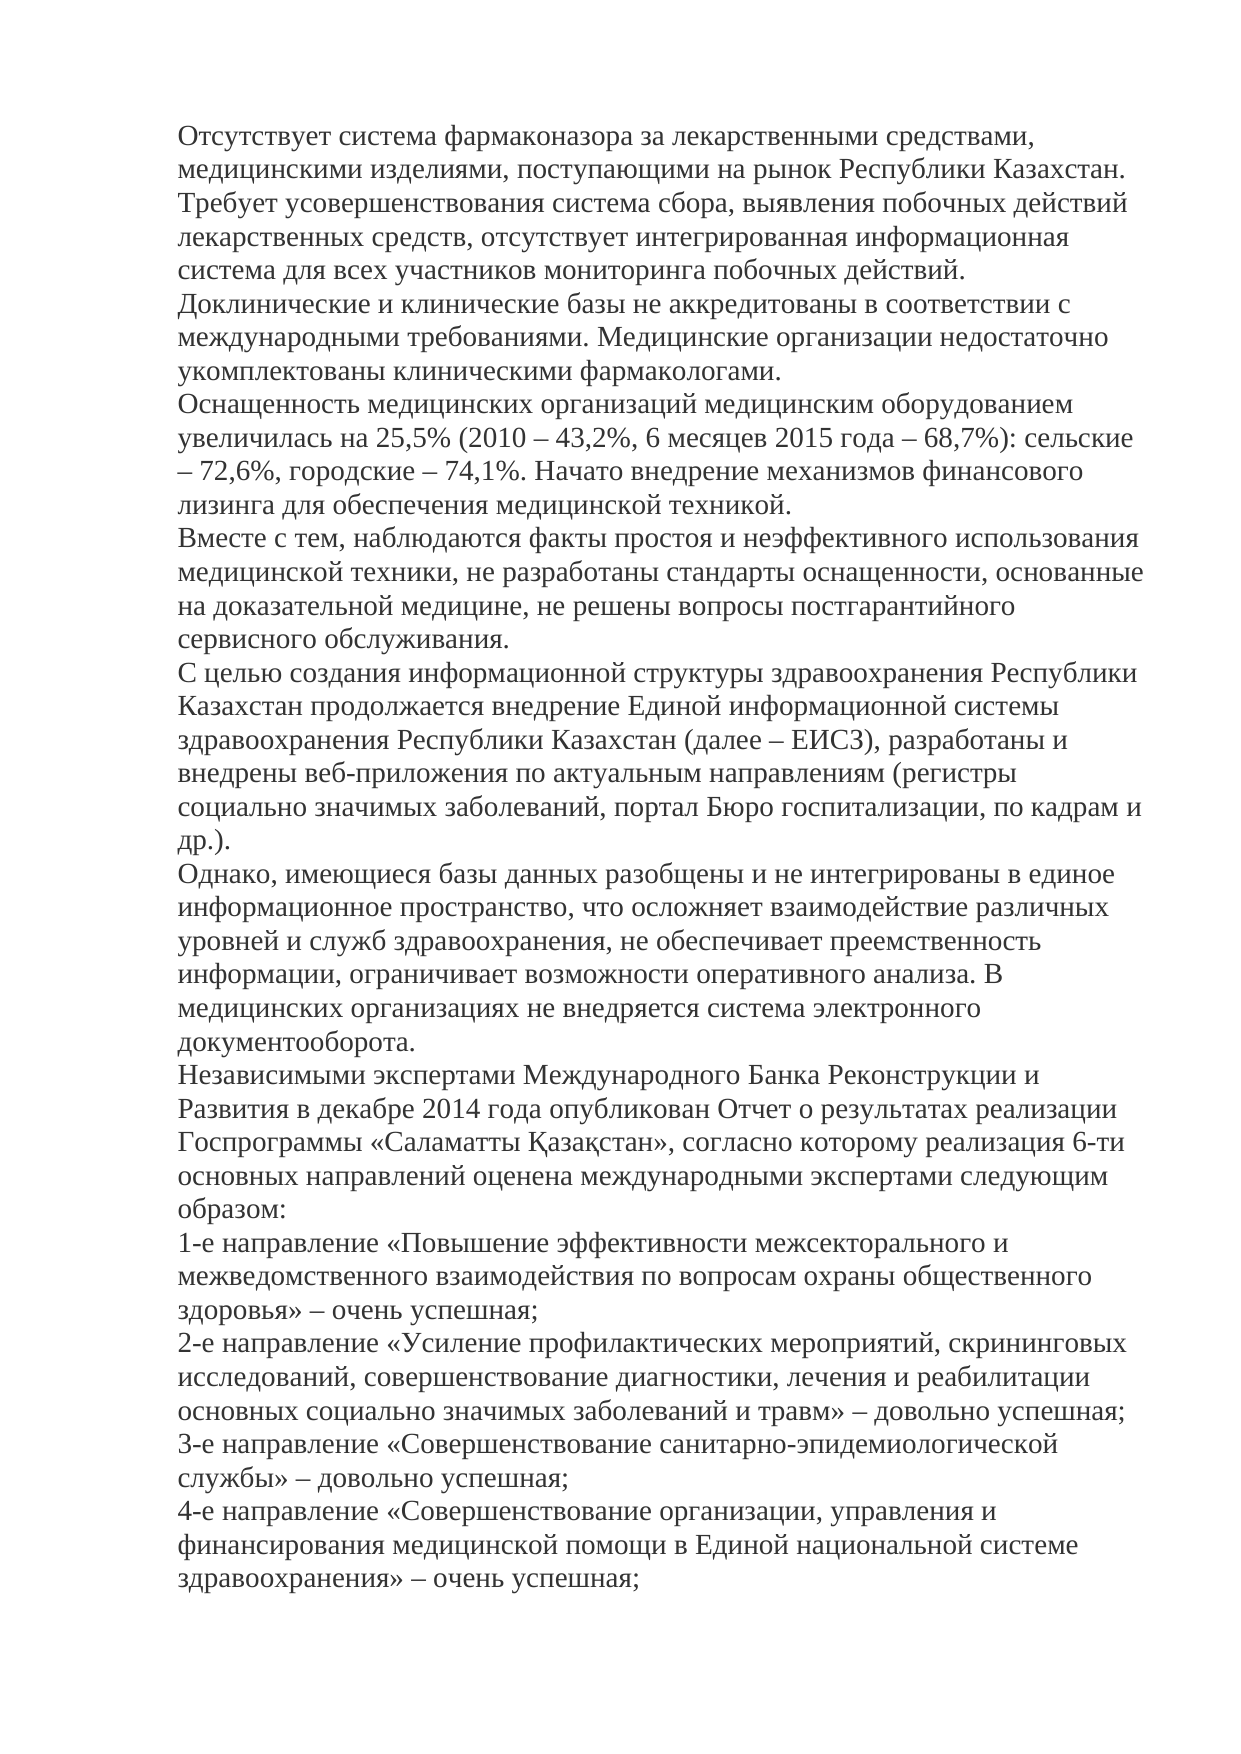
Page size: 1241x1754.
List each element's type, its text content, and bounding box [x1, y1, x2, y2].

text Вместе с тем, наблюдаются факты простоя и неэффективного использования медицинской техники, не разработаны стандарты оснащенности, основанные на доказательной медицине, не решены вопросы постгарантийного сервисного обслуживания. [177, 521, 1152, 655]
text Доклинические и клинические базы не аккредитованы в соответствии с международными требованиями. Медицинские организации недостаточно укомплектованы клиническими фармакологами. [177, 286, 1152, 386]
text Независимыми экспертами Международного Банка Реконструкции и Развития в декабре 2014 года опубликован Отчет о результатах реализации Госпрограммы «Саламатты Қазақстан», согласно которому реализация 6-ти основных направлений оценена международными экспертами следующим образом: [177, 1057, 1152, 1225]
text Отсутствует система фармаконазора за лекарственными средствами, медицинскими изделиями, поступающими на рынок Республики Казахстан. Требует усовершенствования система сбора, выявления побочных действий лекарственных средств, отсутствует интегрированная информационная система для всех участников мониторинга побочных действий. [177, 118, 1152, 286]
text 1-е направление «Повышение эффективности межсекторального и межведомственного взаимодействия по вопросам охраны общественного здоровья» – очень успешная; [177, 1225, 1152, 1326]
text С целью создания информационной структуры здравоохранения Республики Казахстан продолжается внедрение Единой информационной системы здравоохранения Республики Казахстан (далее – ЕИСЗ), разработаны и внедрены веб-приложения по актуальным направлениям (регистры социально значимых заболеваний, портал Бюро госпитализации, по кадрам и др.). [177, 655, 1152, 856]
text 3-е направление «Совершенствование санитарно-эпидемиологической службы» – довольно успешная; [177, 1426, 1152, 1493]
text Оснащенность медицинских организаций медицинским оборудованием увеличилась на 25,5% (2010 – 43,2%, 6 месяцев 2015 года – 68,7%): сельские – 72,6%, городские – 74,1%. Начато внедрение механизмов финансового лизинга для обеспечения медицинской техникой. [177, 386, 1152, 521]
text 4-е направление «Совершенствование организации, управления и финансирования медицинской помощи в Единой национальной системе здравоохранения» – очень успешная; [177, 1493, 1152, 1594]
text 2-е направление «Усиление профилактических мероприятий, скрининговых исследований, совершенствование диагностики, лечения и реабилитации основных социально значимых заболеваний и травм» – довольно успешная; [177, 1326, 1152, 1426]
text Однако, имеющиеся базы данных разобщены и не интегрированы в единое информационное пространство, что осложняет взаимодействие различных уровней и служб здравоохранения, не обеспечивает преемственность информации, ограничивает возможности оперативного анализа. В медицинских организациях не внедряется система электронного документооборота. [177, 856, 1152, 1057]
